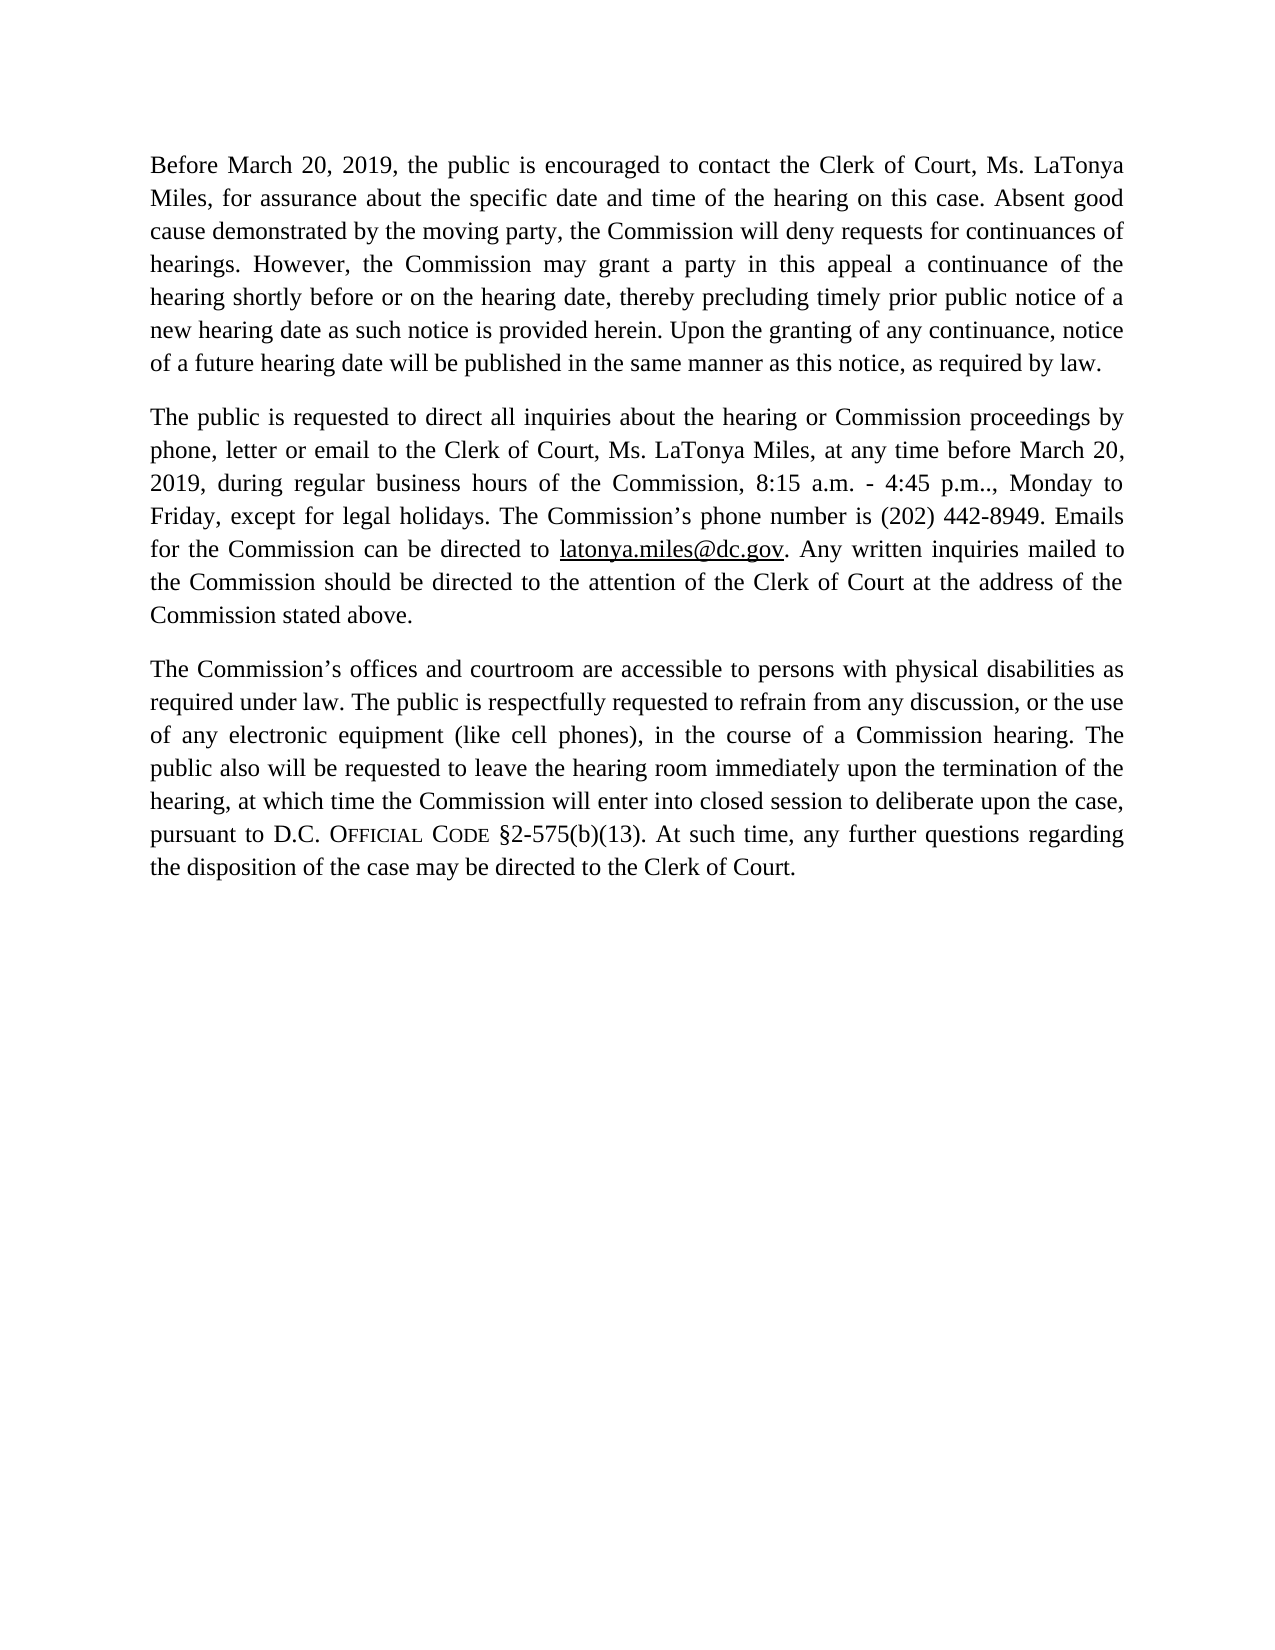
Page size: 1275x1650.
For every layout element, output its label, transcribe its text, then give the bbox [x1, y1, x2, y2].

text Before March 20, 2019, the public is encouraged to contact the Clerk of Court, Ms. LaTonya Miles, for assurance about the specific date and time of the hearing on this case. Absent good cause demonstrated by the moving party, the Commission will deny requests for continuances of hearings. However, the Commission may grant a party in this appeal a continuance of the hearing shortly before or on the hearing date, thereby precluding timely prior public notice of a new hearing date as such notice is provided herein. Upon the granting of any continuance, notice of a future hearing date will be published in the same manner as this notice, as required by law. [150, 150, 1125, 377]
text The public is requested to direct all inquiries about the hearing or Commission proceedings by phone, letter or email to the Clerk of Court, Ms. LaTonya Miles, at any time before March 20, 2019, during regular business hours of the Commission, 8:15 a.m. - 4:45 p.m.., Monday to Friday, except for legal holidays. The Commission’s phone number is (202) 442-8949. Emails for the Commission can be directed to latonya.miles@dc.gov. Any written inquiries mailed to the Commission should be directed to the attention of the Clerk of Court at the address of the Commission stated above. [150, 402, 1125, 629]
text The Commission’s offices and courtroom are accessible to persons with physical disabilities as required under law. The public is respectfully requested to refrain from any discussion, or the use of any electronic equipment (like cell phones), in the course of a Commission hearing. The public also will be requested to leave the hearing room immediately upon the termination of the hearing, at which time the Commission will enter into closed session to deliberate upon the case, pursuant to D.C. Official Code §2-575(b)(13). At such time, any further questions regarding the disposition of the case may be directed to the Clerk of Court. [150, 654, 1125, 881]
